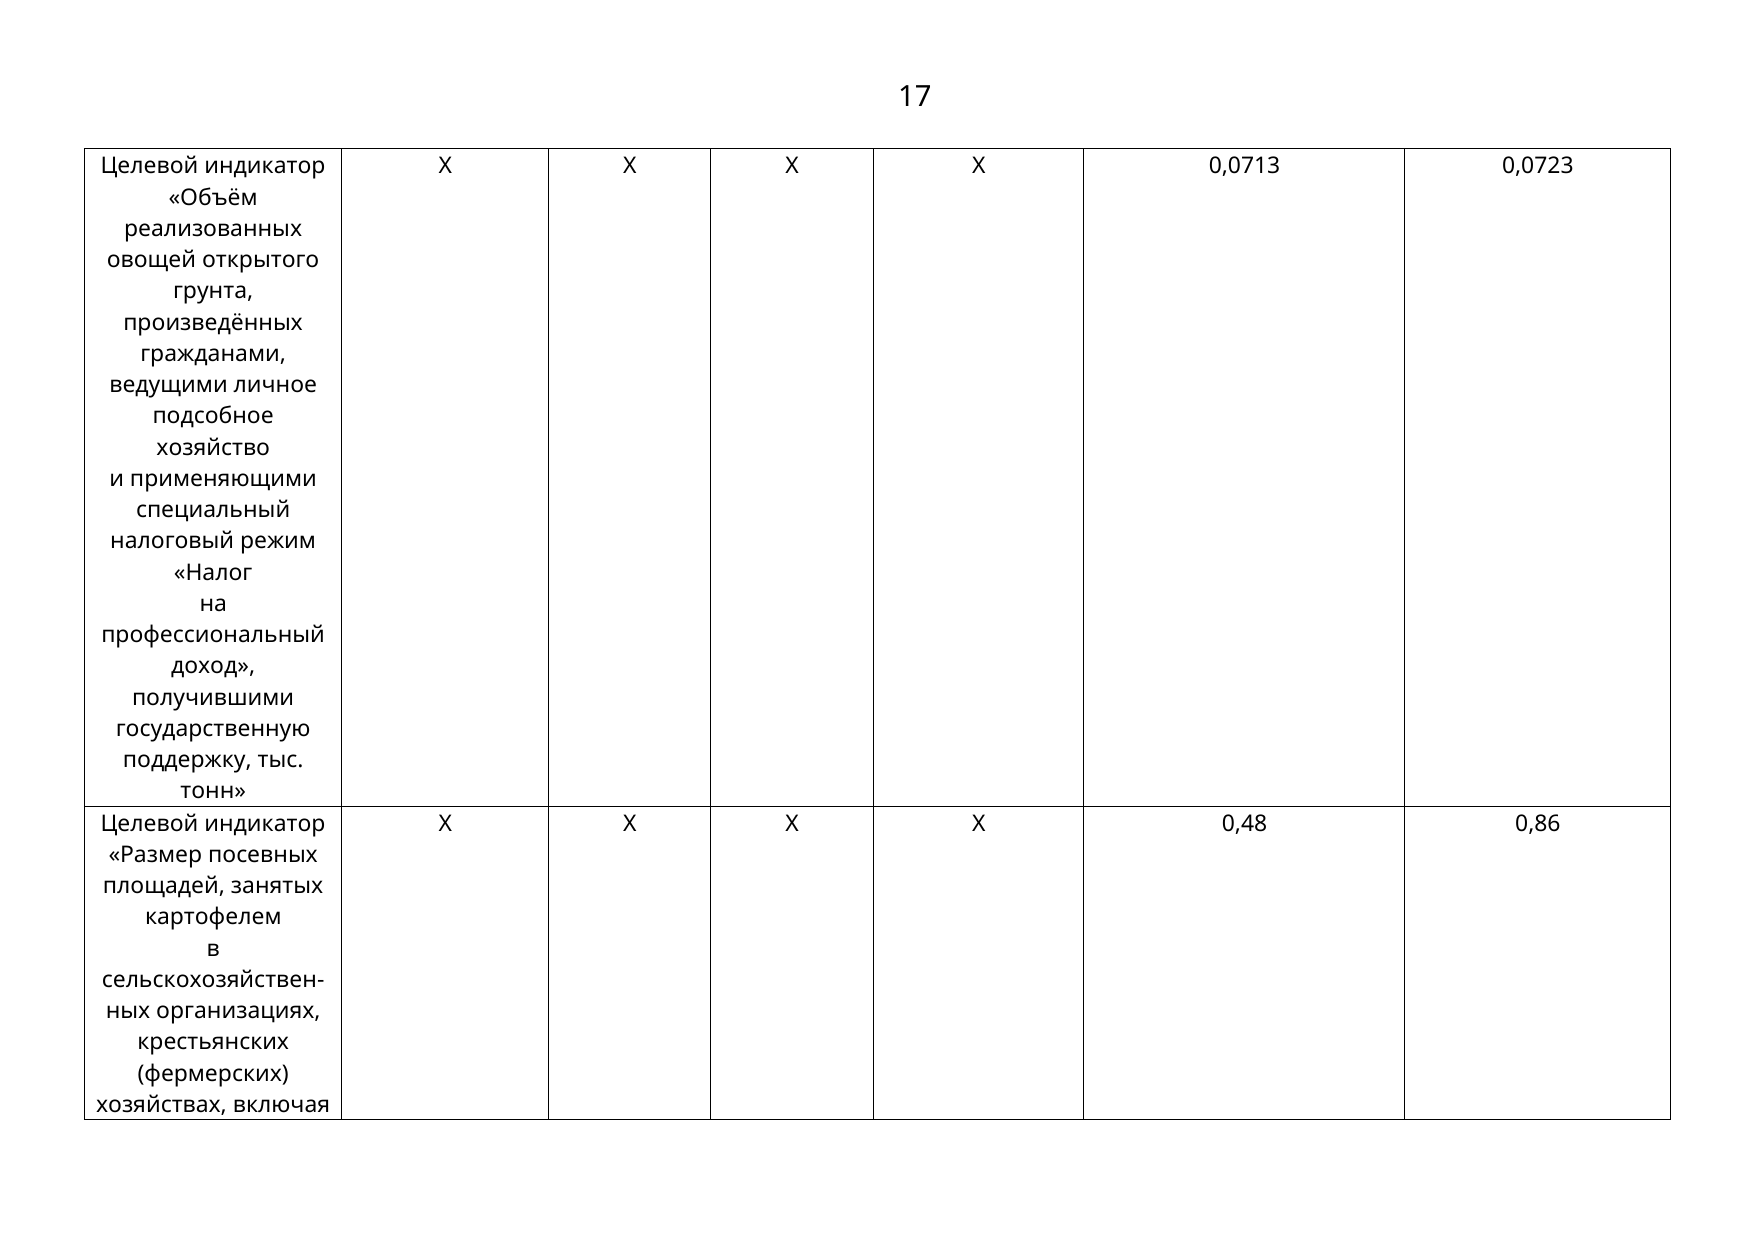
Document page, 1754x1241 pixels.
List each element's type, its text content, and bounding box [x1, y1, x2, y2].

table_cell X [342, 807, 548, 1119]
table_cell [85, 807, 341, 1119]
table_cell 0,86 [1405, 807, 1670, 1119]
table_cell X [711, 807, 873, 1119]
table_cell 0,0713 [1084, 149, 1404, 806]
table_cell 0,0723 [1405, 149, 1670, 806]
table_cell X [549, 149, 710, 806]
table_cell X [711, 149, 873, 806]
table_cell X [342, 149, 548, 806]
table_cell X [874, 807, 1083, 1119]
table_cell Целевой индикатор «Объём реализованных овощей открытого грунта, произведённых гражданами, ведущими личное подсобное хозяйство и применяющими специальный налоговый режим «Налог на профессиональный доход», получившими государственную поддержку, тыс. тонн» [85, 149, 341, 806]
table_cell 0,48 [1084, 807, 1404, 1119]
table_cell X [549, 807, 710, 1119]
table_cell X [874, 149, 1083, 806]
